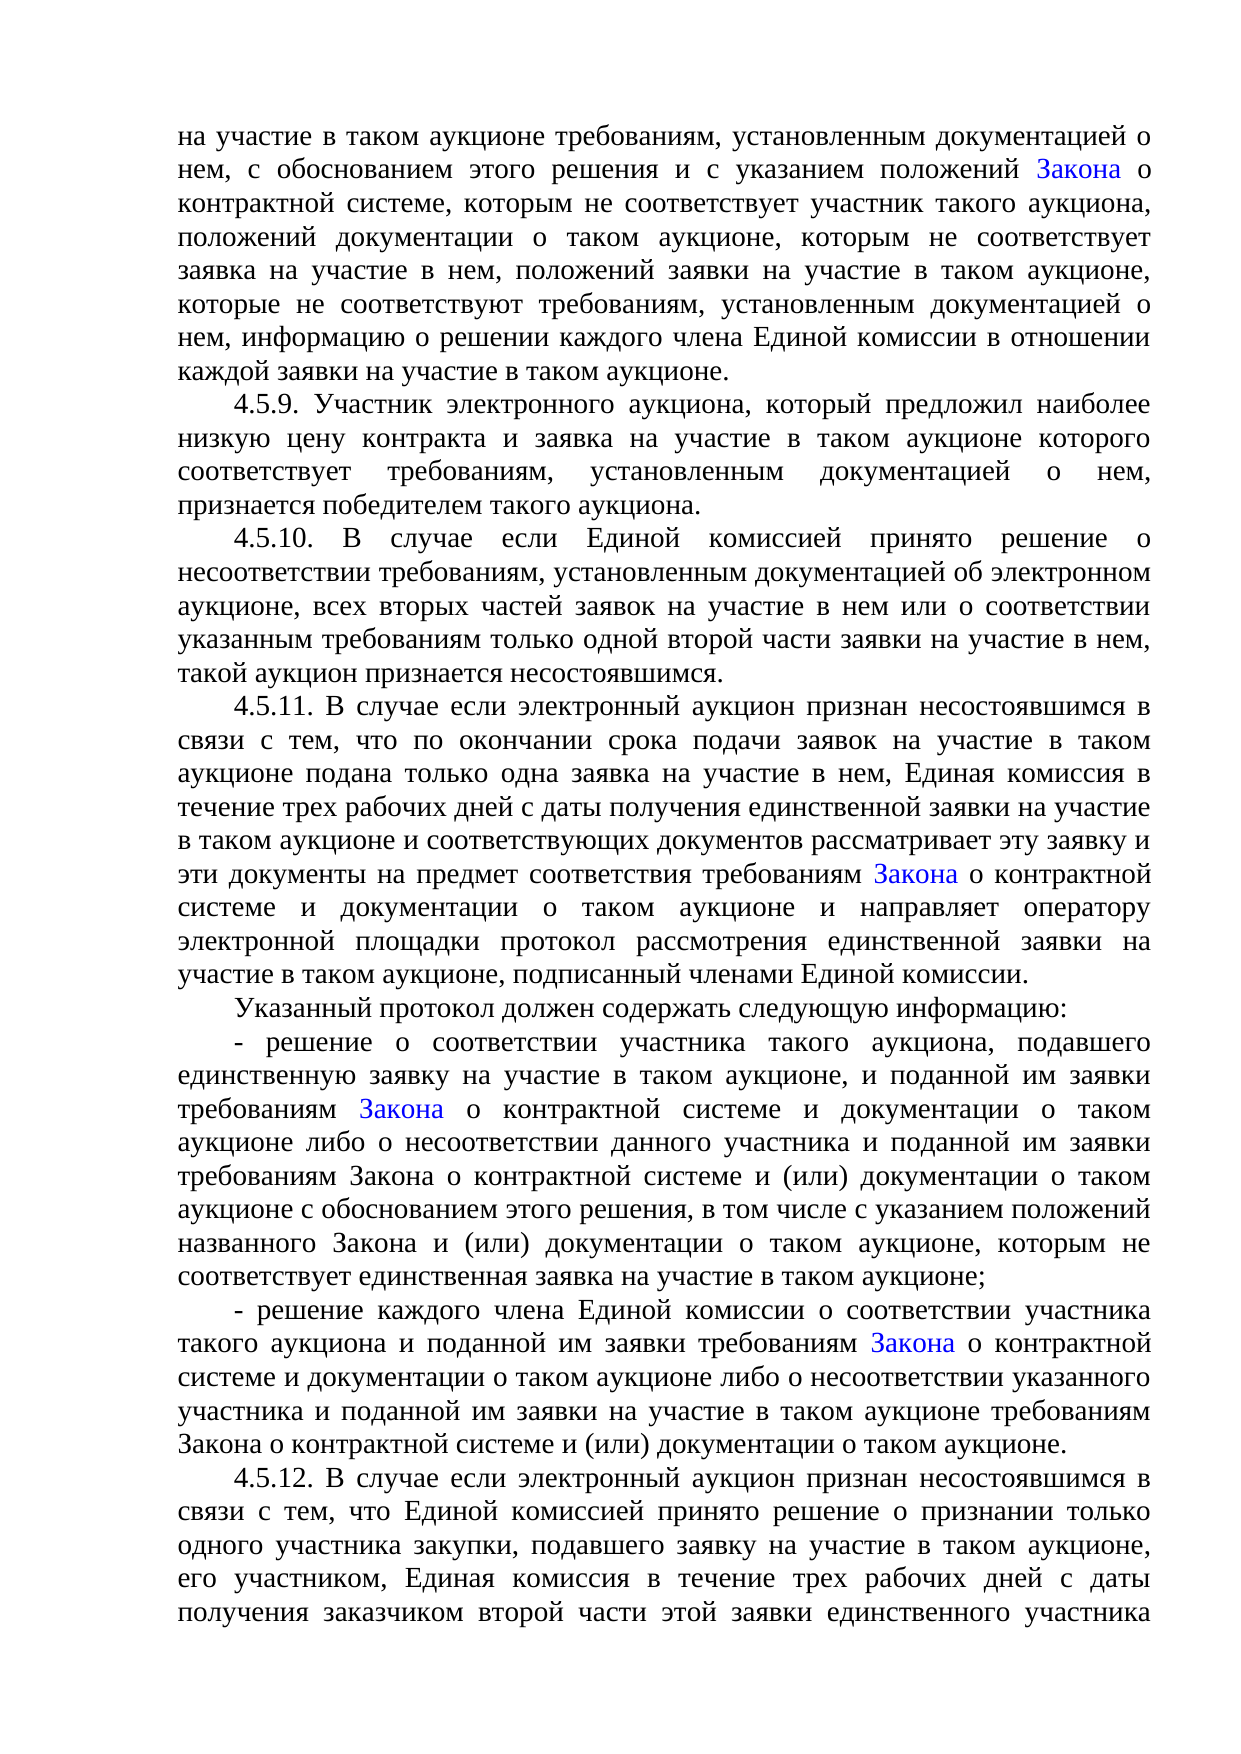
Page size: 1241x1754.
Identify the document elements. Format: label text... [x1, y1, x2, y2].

text 4.5.9. Участник электронного аукциона, который предложил наиболее низкую цену контракта и заявка на участие в таком аукционе которого соответствует требованиям, установленным документацией о нем, признается победителем такого аукциона. [177, 386, 1152, 521]
text - решение каждого члена Единой комиссии о соответствии участника такого аукциона и поданной им заявки требованиям Закона о контрактной системе и документации о таком аукционе либо о несоответствии указанного участника и поданной им заявки на участие в таком аукционе требованиям Закона о контрактной системе и (или) документации о таком аукционе. [177, 1292, 1152, 1460]
text 4.5.11. В случае если электронный аукцион признан несостоявшимся в связи с тем, что по окончании срока подачи заявок на участие в таком аукционе подана только одна заявка на участие в нем, Единая комиссия в течение трех рабочих дней с даты получения единственной заявки на участие в таком аукционе и соответствующих документов рассматривает эту заявку и эти документы на предмет соответствия требованиям Закона о контрактной системе и документации о таком аукционе и направляет оператору электронной площадки протокол рассмотрения единственной заявки на участие в таком аукционе, подписанный членами Единой комиссии. [177, 688, 1152, 990]
text Указанный протокол должен содержать следующую информацию: [177, 990, 1152, 1024]
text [177, 118, 1152, 386]
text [177, 1460, 1152, 1627]
text - решение о соответствии участника такого аукциона, подавшего единственную заявку на участие в таком аукционе, и поданной им заявки требованиям Закона о контрактной системе и документации о таком аукционе либо о несоответствии данного участника и поданной им заявки требованиям Закона о контрактной системе и (или) документации о таком аукционе с обоснованием этого решения, в том числе с указанием положений названного Закона и (или) документации о таком аукционе, которым не соответствует единственная заявка на участие в таком аукционе; [177, 1024, 1152, 1292]
text 4.5.10. В случае если Единой комиссией принято решение о несоответствии требованиям, установленным документацией об электронном аукционе, всех вторых частей заявок на участие в нем или о соответствии указанным требованиям только одной второй части заявки на участие в нем, такой аукцион признается несостоявшимся. [177, 521, 1152, 688]
